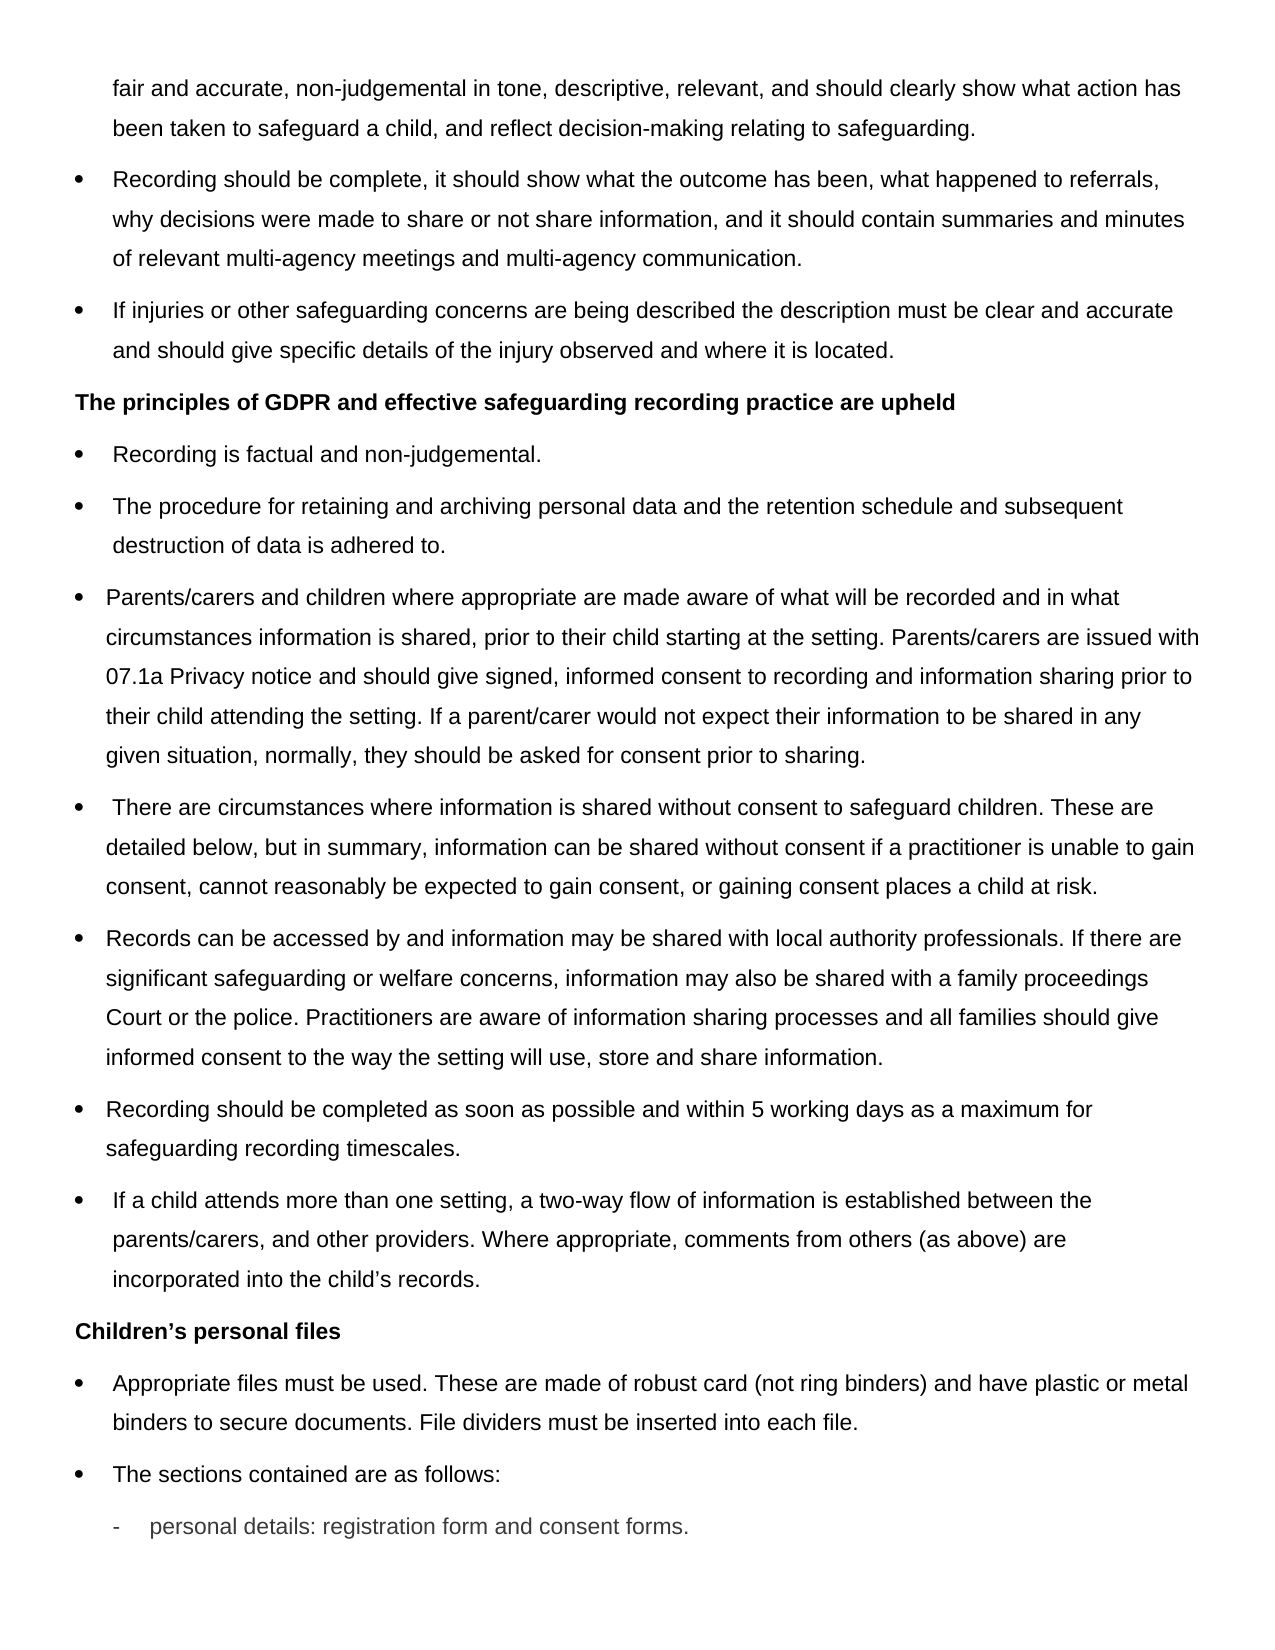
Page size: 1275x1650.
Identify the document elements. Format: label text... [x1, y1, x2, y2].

list Records can be accessed by and information may be shared with local authority professionals. If there are significant safeguarding or welfare concerns, information may also be shared with a family proceedings Court or the police. Practitioners are aware of information sharing processes and all families should give informed consent to the way the setting will use, store and share information. [75, 925, 1200, 1070]
list If a child attends more than one setting, a two-way flow of information is established between the parents/carers, and other providers. Where appropriate, comments from others (as above) are incorporated into the child’s records. [75, 1187, 1200, 1292]
list There are circumstances where information is shared without consent to safeguard children. These are detailed below, but in summary, information can be shared without consent if a practitioner is unable to gain consent, cannot reasonably be expected to gain consent, or gaining consent places a child at risk. [75, 794, 1200, 899]
list Appropriate files must be used. These are made of robust card (not ring binders) and have plastic or metal binders to secure documents. File dividers must be inserted into each file. [75, 1370, 1200, 1436]
list The sections contained are as follows: [75, 1461, 1200, 1488]
list Recording should be complete, it should show what the outcome has been, what happened to referrals, why decisions were made to share or not share information, and it should contain summaries and minutes of relevant multi-agency meetings and multi-agency communication. [75, 166, 1200, 272]
list Parents/carers and children where appropriate are made aware of what will be recorded and in what circumstances information is shared, prior to their child starting at the setting. Parents/carers are issued with 07.1a Privacy notice and should give signed, informed consent to recording and information sharing prior to their child attending the setting. If a parent/carer would not expect their information to be shared in any given situation, normally, they should be asked for consent prior to sharing. [75, 584, 1200, 768]
list personal details: registration form and consent forms. [112, 1513, 1200, 1540]
text The principles of GDPR and effective safeguarding recording practice are upheld [75, 389, 1200, 415]
list Recording is factual and non-judgemental. [75, 441, 1200, 467]
text Children’s personal files [75, 1318, 1200, 1344]
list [75, 75, 1200, 141]
list If injuries or other safeguarding concerns are being described the description must be clear and accurate and should give specific details of the injury observed and where it is located. [75, 297, 1200, 363]
list The procedure for retaining and archiving personal data and the retention schedule and subsequent destruction of data is adhered to. [75, 493, 1200, 559]
list Recording should be completed as soon as possible and within 5 working days as a maximum for safeguarding recording timescales. [75, 1096, 1200, 1161]
